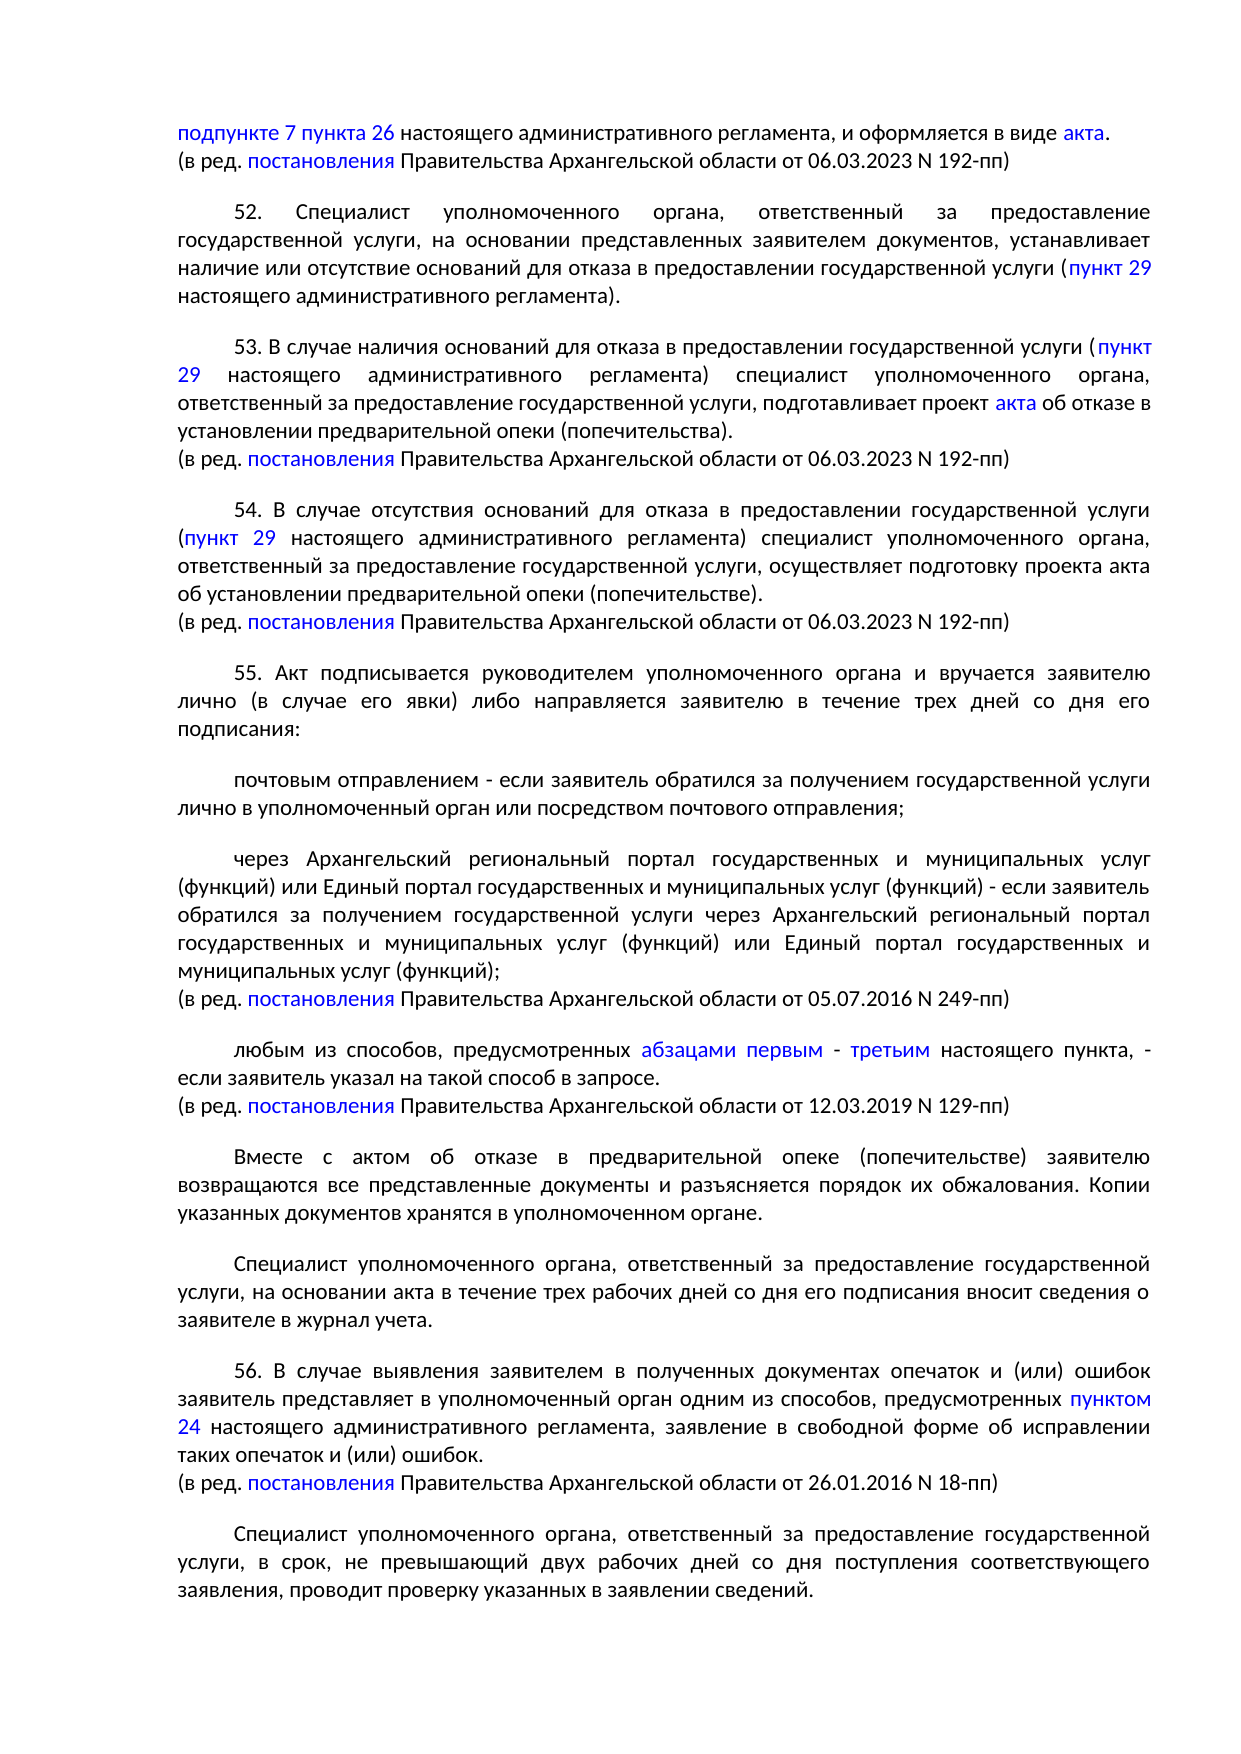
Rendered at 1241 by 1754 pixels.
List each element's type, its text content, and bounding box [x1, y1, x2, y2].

text через Архангельский региональный портал государственных и муниципальных услуг (функций) или Единый портал государственных и муниципальных услуг (функций) - если заявитель обратился за получением государственной услуги через Архангельский региональный портал государственных и муниципальных услуг (функций) или Единый портал государственных и муниципальных услуг (функций); [177, 844, 1152, 984]
text (в ред. постановления Правительства Архангельской области от 06.03.2023 N 192-пп) [177, 444, 1152, 472]
text 52. Специалист уполномоченного органа, ответственный за предоставление государственной услуги, на основании представленных заявителем документов, устанавливает наличие или отсутствие оснований для отказа в предоставлении государственной услуги (пункт 29 настоящего административного регламента). [177, 197, 1152, 309]
text Специалист уполномоченного органа, ответственный за предоставление государственной услуги, в срок, не превышающий двух рабочих дней со дня поступления соответствующего заявления, проводит проверку указанных в заявлении сведений. [177, 1519, 1152, 1603]
text (в ред. постановления Правительства Архангельской области от 06.03.2023 N 192-пп) [177, 146, 1152, 174]
text Вместе с актом об отказе в предварительной опеке (попечительстве) заявителю возвращаются все представленные документы и разъясняется порядок их обжалования. Копии указанных документов хранятся в уполномоченном органе. [177, 1142, 1152, 1226]
text любым из способов, предусмотренных абзацами первым - третьим настоящего пункта, - если заявитель указал на такой способ в запросе. [177, 1035, 1152, 1091]
text (в ред. постановления Правительства Архангельской области от 06.03.2023 N 192-пп) [177, 607, 1152, 635]
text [177, 118, 1152, 146]
text (в ред. постановления Правительства Архангельской области от 12.03.2019 N 129-пп) [177, 1091, 1152, 1119]
text (в ред. постановления Правительства Архангельской области от 05.07.2016 N 249-пп) [177, 984, 1152, 1012]
text 55. Акт подписывается руководителем уполномоченного органа и вручается заявителю лично (в случае его явки) либо направляется заявителю в течение трех дней со дня его подписания: [177, 658, 1152, 742]
text (в ред. постановления Правительства Архангельской области от 26.01.2016 N 18-пп) [177, 1468, 1152, 1496]
text 54. В случае отсутствия оснований для отказа в предоставлении государственной услуги (пункт 29 настоящего административного регламента) специалист уполномоченного органа, ответственный за предоставление государственной услуги, осуществляет подготовку проекта акта об установлении предварительной опеки (попечительстве). [177, 495, 1152, 607]
text 53. В случае наличия оснований для отказа в предоставлении государственной услуги (пункт 29 настоящего административного регламента) специалист уполномоченного органа, ответственный за предоставление государственной услуги, подготавливает проект акта об отказе в установлении предварительной опеки (попечительства). [177, 332, 1152, 444]
text почтовым отправлением - если заявитель обратился за получением государственной услуги лично в уполномоченный орган или посредством почтового отправления; [177, 765, 1152, 821]
text Специалист уполномоченного органа, ответственный за предоставление государственной услуги, на основании акта в течение трех рабочих дней со дня его подписания вносит сведения о заявителе в журнал учета. [177, 1249, 1152, 1333]
text 56. В случае выявления заявителем в полученных документах опечаток и (или) ошибок заявитель представляет в уполномоченный орган одним из способов, предусмотренных пунктом 24 настоящего административного регламента, заявление в свободной форме об исправлении таких опечаток и (или) ошибок. [177, 1356, 1152, 1468]
